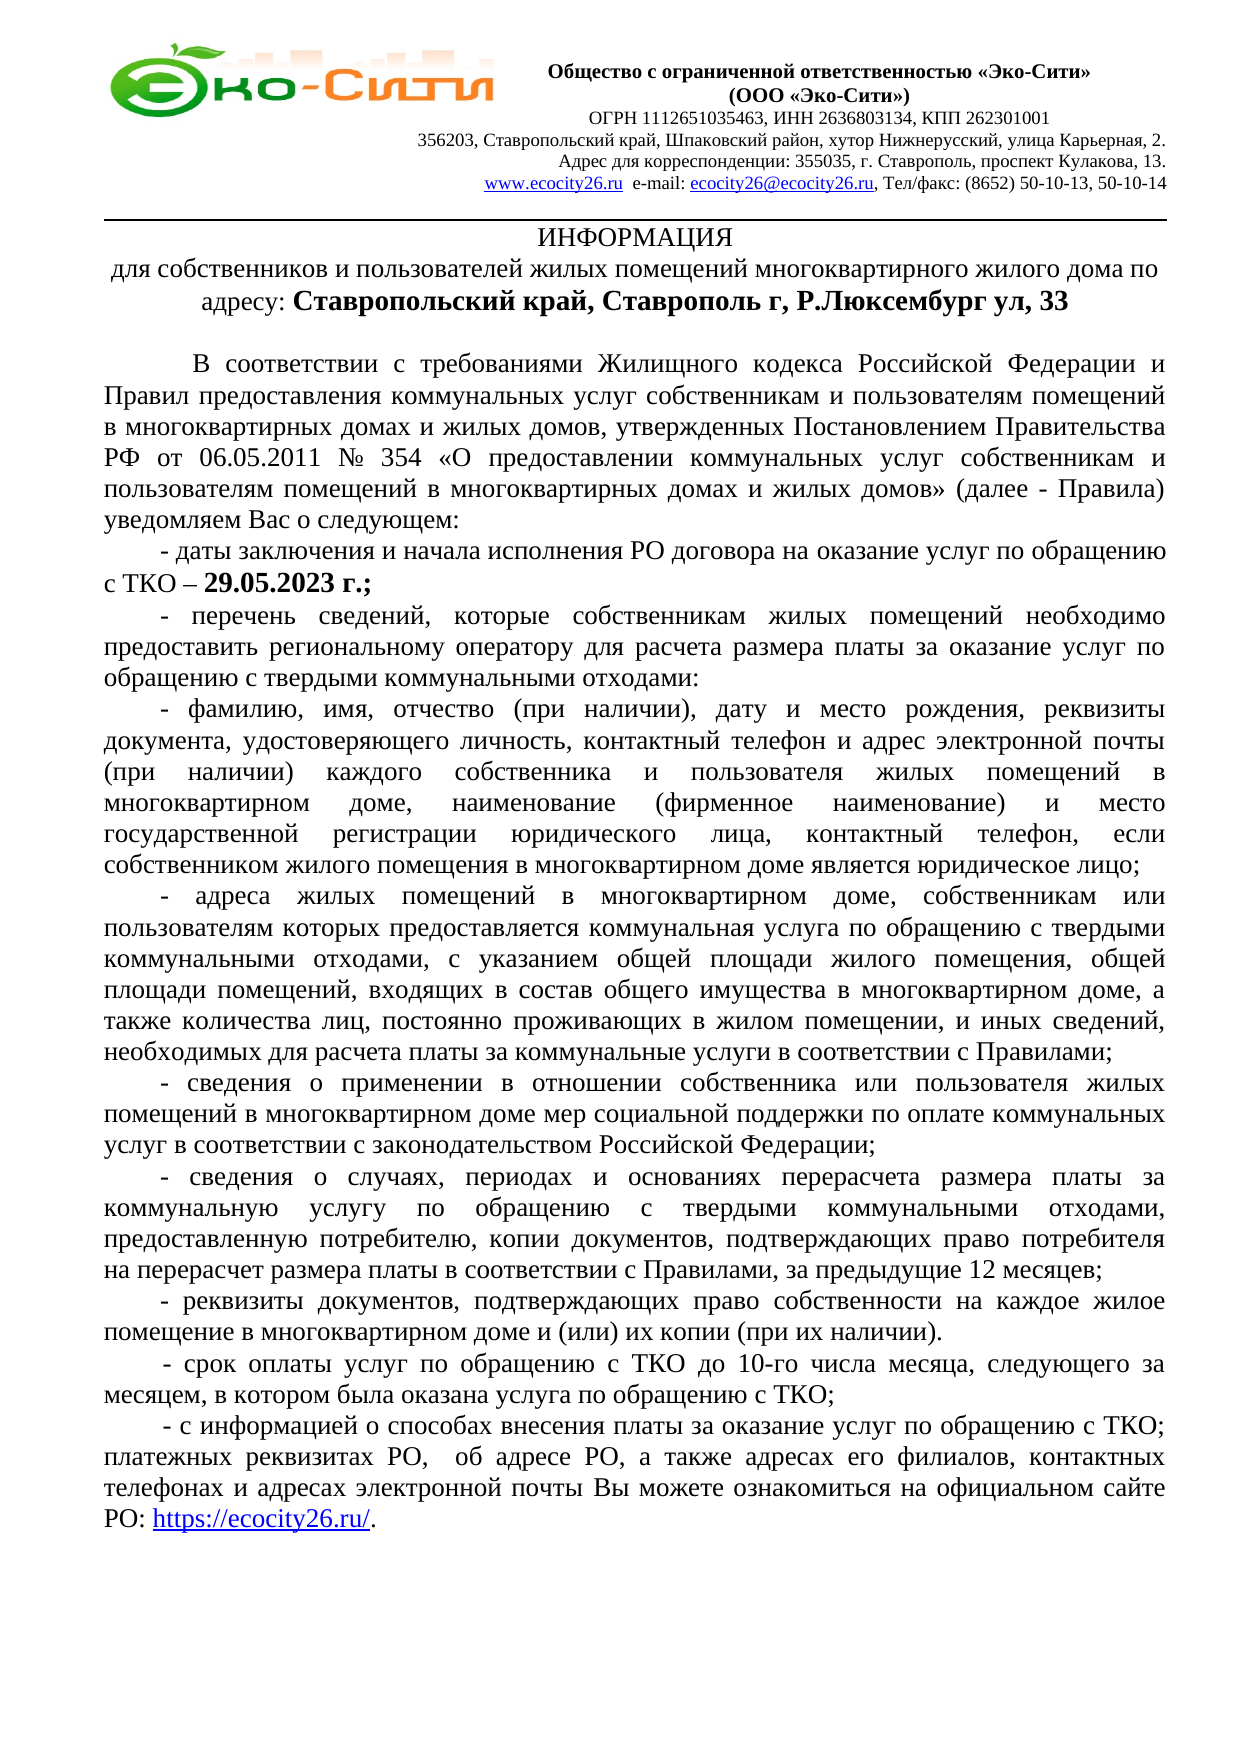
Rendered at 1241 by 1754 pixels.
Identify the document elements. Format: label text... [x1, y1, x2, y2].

text - реквизиты документов, подтверждающих право собственности на каждое жилое помещение в многоквартирном доме и (или) их копии (при их наличии). [103, 1284, 1167, 1347]
text 356203, Ставропольский край, Шпаковский район, хутор Нижнерусский, улица Карьерная, 2. [103, 129, 1167, 150]
text - даты заключения и начала исполнения РО договора на оказание услуг по обращению с ТКО – 29.05.2023 г.; [103, 534, 1167, 599]
picture [0, 0, 624, 275]
text - с информацией о способах внесения платы за оказание услуг по обращению с ТКО; платежных реквизитах РО, об адресе РО, а также адресах его филиалов, контактных телефонах и адресах электронной почты Вы можете ознакомиться на официальном сайте РО: https://ecocity26.ru/. [103, 1409, 1167, 1533]
text Адрес для корреспонденции: 355035, г. Ставрополь, проспект Кулакова, 13. [103, 150, 1167, 172]
text ОГРН 1112651035463, ИНН 2636803134, КПП 262301001 [472, 107, 1167, 129]
text - адреса жилых помещений в многоквартирном доме, собственникам или пользователям которых предоставляется коммунальная услуга по обращению с твердыми коммунальными отходами, с указанием общей площади жилого помещения, общей площади помещений, входящих в состав общего имущества в многоквартирном доме, а также количества лиц, постоянно проживающих в жилом помещении, и иных сведений, необходимых для расчета платы за коммунальные услуги в соответствии с Правилами; [103, 879, 1167, 1066]
text - срок оплаты услуг по обращению с ТКО до 10-го числа месяца, следующего за месяцем, в котором была оказана услуга по обращению с ТКО; [103, 1347, 1167, 1409]
text www.ecocity26.ru e-mail: ecocity26@ecocity26.ru, Тел/факс: (8652) 50-10-13, 50-10-14 [103, 172, 1167, 193]
text В соответствии с требованиями Жилищного кодекса Российской Федерации и Правил предоставления коммунальных услуг собственникам и пользователям помещений в многоквартирных домах и жилых домов, утвержденных Постановлением Правительства РФ от 06.05.2011 № 354 «О предоставлении коммунальных услуг собственникам и пользователям помещений в многоквартирных домах и жилых домов» (далее - Правила) уведомляем Вас о следующем: [103, 348, 1167, 534]
text ИНФОРМАЦИЯ [103, 221, 1167, 252]
text для собственников и пользователей жилых помещений многоквартирного жилого дома по адресу: Ставропольский край, Ставрополь г, Р.Люксембург ул, 33 [103, 252, 1167, 316]
text (ООО «Эко-Сити») [472, 83, 1167, 107]
text - сведения о случаях, периодах и основаниях перерасчета размера платы за коммунальную услугу по обращению с твердыми коммунальными отходами, предоставленную потребителю, копии документов, подтверждающих право потребителя на перерасчет размера платы в соответствии с Правилами, за предыдущие 12 месяцев; [103, 1160, 1167, 1284]
text - перечень сведений, которые собственникам жилых помещений необходимо предоставить региональному оператору для расчета размера платы за оказание услуг по обращению с твердыми коммунальными отходами: [103, 599, 1167, 693]
text - фамилию, имя, отчество (при наличии), дату и место рождения, реквизиты документа, удостоверяющего личность, контактный телефон и адрес электронной почты (при наличии) каждого собственника и пользователя жилых помещений в многоквартирном доме, наименование (фирменное наименование) и место государственной регистрации юридического лица, контактный телефон, если собственником жилого помещения в многоквартирном доме является юридическое лицо; [103, 693, 1167, 879]
text - сведения о применении в отношении собственника или пользователя жилых помещений в многоквартирном доме мер социальной поддержки по оплате коммунальных услуг в соответствии с законодательством Российской Федерации; [103, 1066, 1167, 1160]
text Общество с ограниченной ответственностью «Эко-Сити» [472, 59, 1167, 83]
